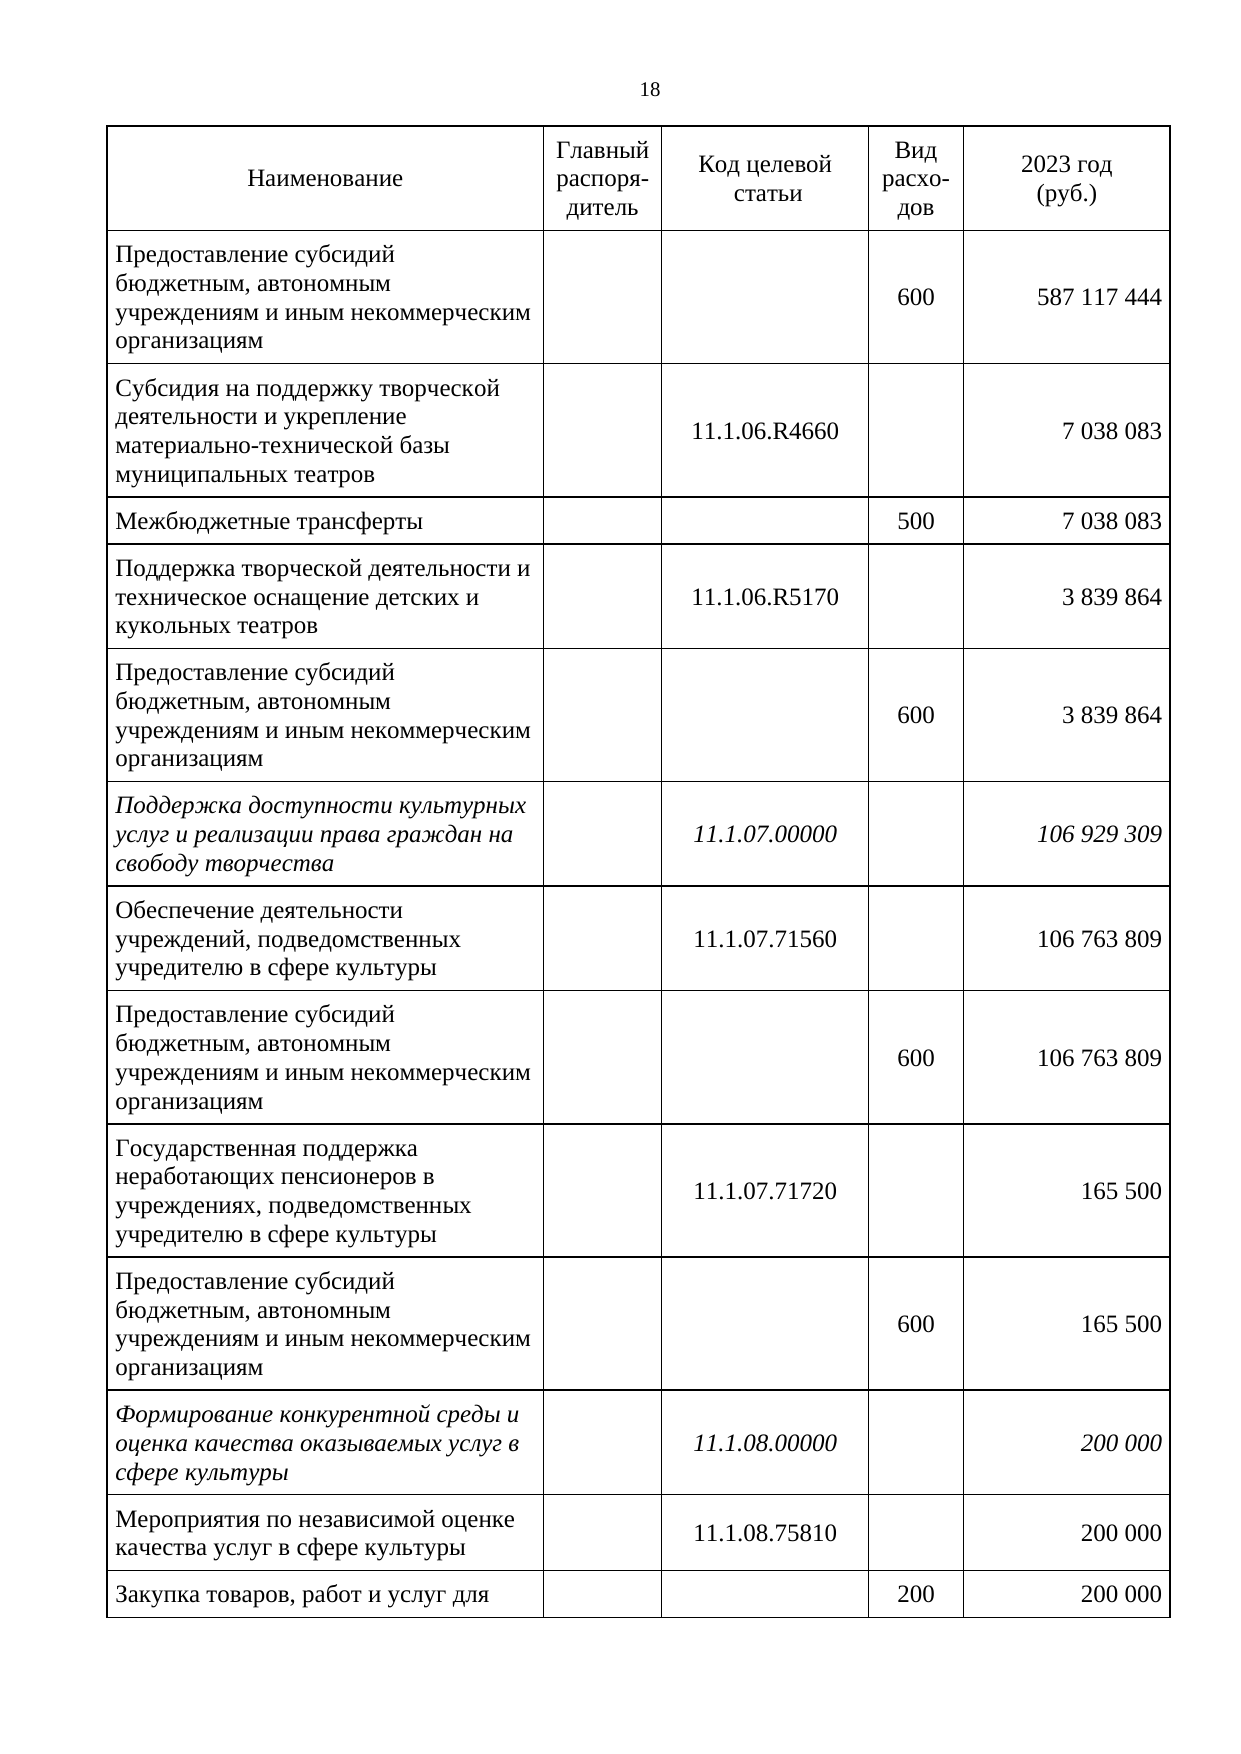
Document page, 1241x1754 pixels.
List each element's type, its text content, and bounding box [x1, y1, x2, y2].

table_cell [869, 1391, 963, 1494]
table_cell Поддержка творческой деятельности и техническое оснащение детских и кукольных театров [108, 545, 543, 647]
table_cell 600 [869, 649, 963, 781]
table_cell [662, 1258, 868, 1389]
table_cell [662, 498, 868, 543]
table_cell [544, 545, 661, 647]
table_cell 11.1.06.R4660 [662, 364, 868, 496]
table_cell 500 [869, 498, 963, 543]
table_header [964, 127, 1169, 229]
table_cell [869, 364, 963, 496]
table_cell [662, 231, 868, 363]
table_cell [869, 1495, 963, 1569]
table_cell 11.1.06.R5170 [662, 545, 868, 647]
table_cell [544, 991, 661, 1123]
table_cell 200 [869, 1571, 963, 1616]
table_cell 7 038 083 [964, 498, 1169, 543]
table_cell [544, 364, 661, 496]
table_cell Субсидия на поддержку творческой деятельности и укрепление материально-технической базы муниципальных театров [108, 364, 543, 496]
table_cell [544, 649, 661, 781]
table_cell 11.1.08.75810 [662, 1495, 868, 1569]
table_cell Предоставление субсидий бюджетным, автономным учреждениям и иным некоммерческим организациям [108, 1258, 543, 1389]
table_cell [869, 887, 963, 989]
table_header [869, 127, 963, 229]
table_cell Поддержка доступности культурных услуг и реализации права граждан на свободу творчества [108, 782, 543, 885]
table_cell [662, 991, 868, 1123]
table_cell 600 [869, 991, 963, 1123]
table_cell 165 500 [964, 1258, 1169, 1389]
table_cell Предоставление субсидий бюджетным, автономным учреждениям и иным некоммерческим организациям [108, 231, 543, 363]
table_cell 600 [869, 231, 963, 363]
table_cell 11.1.07.71560 [662, 887, 868, 989]
table_cell [544, 1495, 661, 1569]
table_cell 11.1.08.00000 [662, 1391, 868, 1494]
table_cell 587 117 444 [964, 231, 1169, 363]
table_cell 106 929 309 [964, 782, 1169, 885]
table_cell 165 500 [964, 1125, 1169, 1256]
table_cell 200 000 [964, 1495, 1169, 1569]
table_cell [544, 782, 661, 885]
table_cell 200 000 [964, 1391, 1169, 1494]
table_cell Предоставление субсидий бюджетным, автономным учреждениям и иным некоммерческим организациям [108, 649, 543, 781]
table_cell [869, 545, 963, 647]
table_cell Мероприятия по независимой оценке качества услуг в сфере культуры [108, 1495, 543, 1569]
table_cell [544, 1391, 661, 1494]
table_cell [662, 649, 868, 781]
table_header [544, 127, 661, 229]
table_cell Формирование конкурентной среды и оценка качества оказываемых услуг в сфере культуры [108, 1391, 543, 1494]
table_cell 106 763 809 [964, 991, 1169, 1123]
table_header [662, 127, 868, 229]
table_cell [544, 231, 661, 363]
table_cell Предоставление субсидий бюджетным, автономным учреждениям и иным некоммерческим организациям [108, 991, 543, 1123]
table_cell [869, 782, 963, 885]
table_cell 11.1.07.00000 [662, 782, 868, 885]
table_cell 11.1.07.71720 [662, 1125, 868, 1256]
table_cell [869, 1125, 963, 1256]
table_cell 200 000 [964, 1571, 1169, 1616]
table_cell [544, 1125, 661, 1256]
table_cell [544, 1571, 661, 1616]
table_cell [544, 1258, 661, 1389]
table_cell 3 839 864 [964, 545, 1169, 647]
table_cell [544, 498, 661, 543]
table_cell Межбюджетные трансферты [108, 498, 543, 543]
table_cell [662, 1571, 868, 1616]
table_cell 106 763 809 [964, 887, 1169, 989]
table_header [108, 127, 543, 229]
table_cell Обеспечение деятельности учреждений, подведомственных учредителю в сфере культуры [108, 887, 543, 989]
table_cell 7 038 083 [964, 364, 1169, 496]
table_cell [108, 1571, 543, 1616]
table_cell 600 [869, 1258, 963, 1389]
table_cell 3 839 864 [964, 649, 1169, 781]
table_cell [544, 887, 661, 989]
table_cell Государственная поддержка неработающих пенсионеров в учреждениях, подведомственных учредителю в сфере культуры [108, 1125, 543, 1256]
